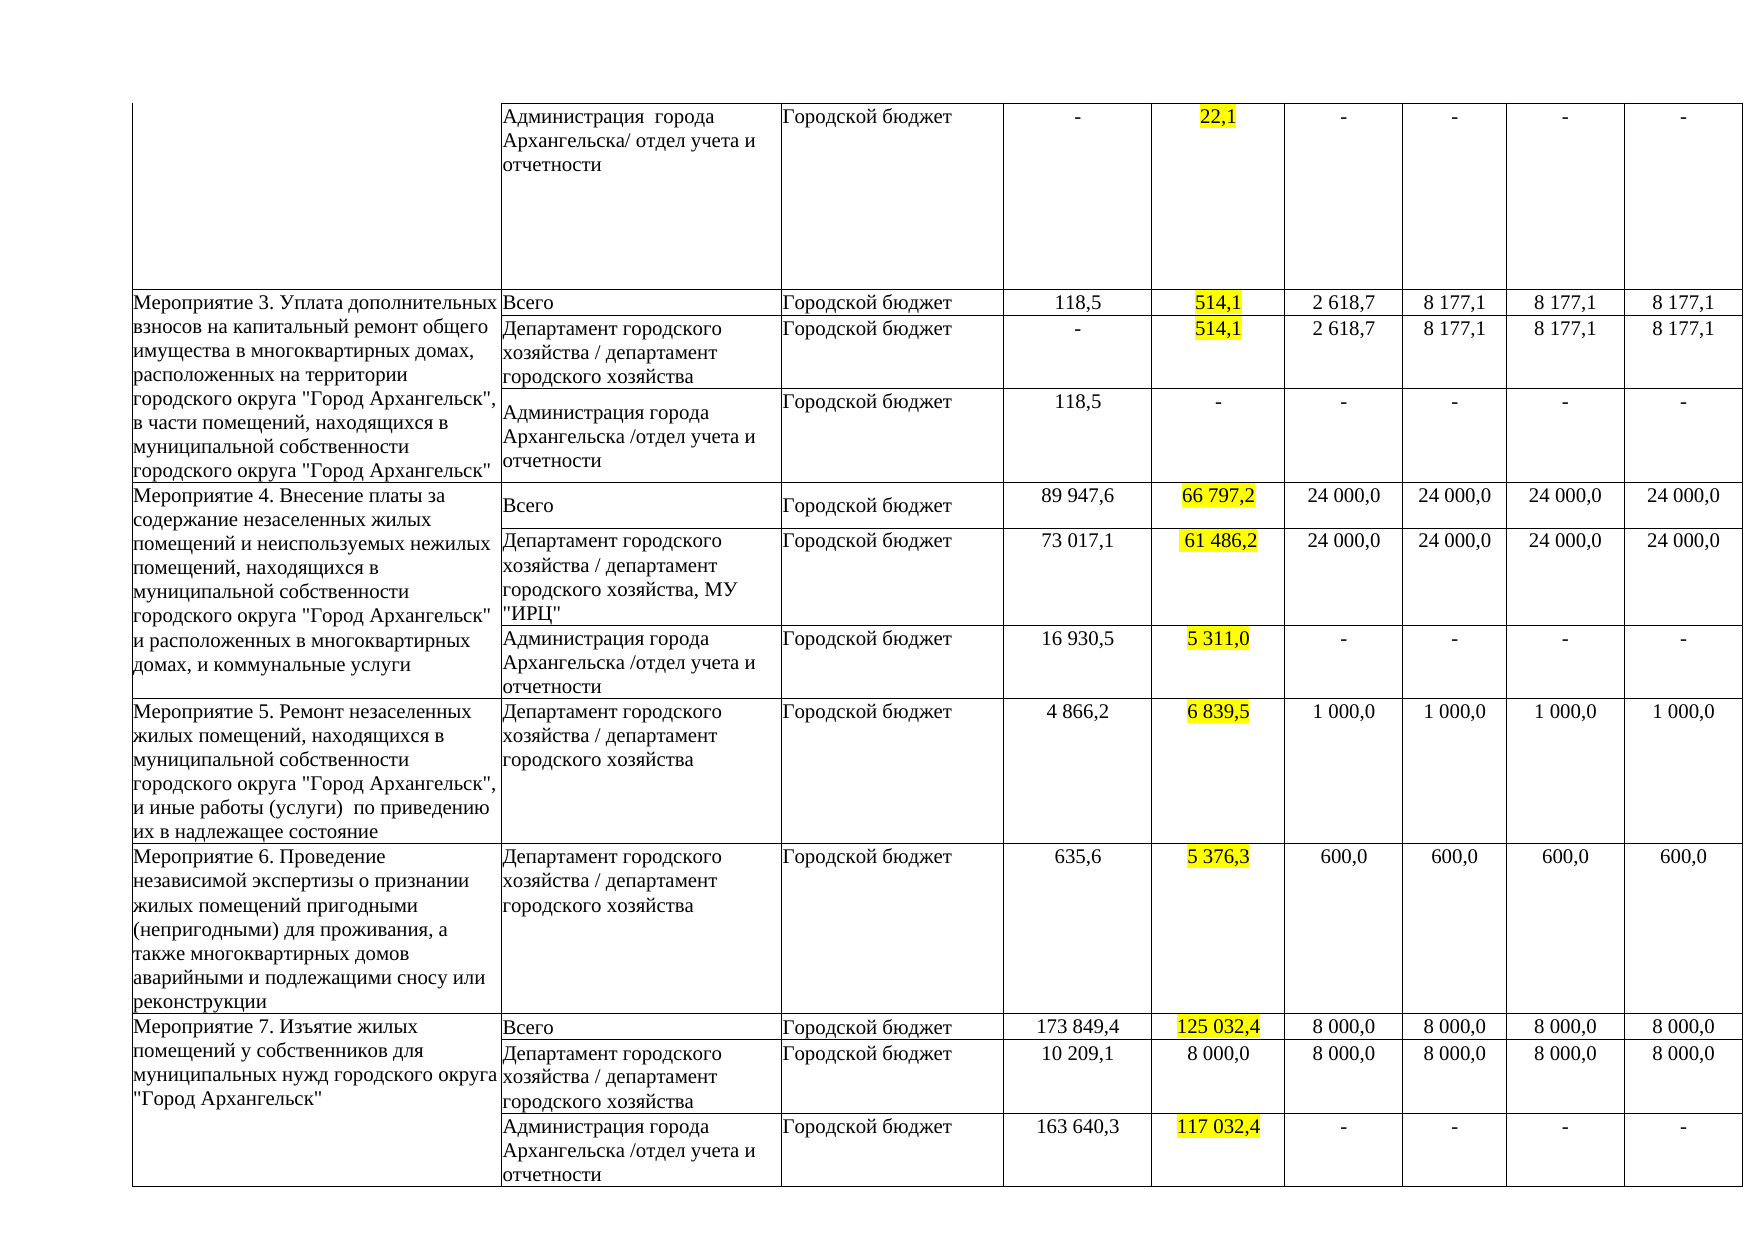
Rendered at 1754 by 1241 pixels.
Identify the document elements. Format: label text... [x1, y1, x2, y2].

table_cell 24 000,0 [1625, 483, 1742, 527]
table_cell 1 000,0 [1403, 699, 1506, 843]
table_cell 125 032,4 [1152, 1014, 1284, 1039]
table_cell - [1285, 104, 1402, 288]
table_cell Департамент городского хозяйства / департамент городского хозяйства [502, 316, 781, 388]
table_cell 6 839,5 [1152, 699, 1284, 843]
table_cell 514,1 [1152, 316, 1284, 388]
table_cell - [1625, 389, 1742, 482]
table_cell Городской бюджет [782, 699, 1003, 843]
table_cell 8 000,0 [1285, 1014, 1402, 1039]
table_cell 118,5 [1004, 389, 1151, 482]
table_cell 66 797,2 [1152, 483, 1284, 527]
table_cell 163 640,3 [1004, 1114, 1151, 1186]
table_cell 8 177,1 [1625, 316, 1742, 388]
table_cell Администрация города Архангельска /отдел учета и отчетности [502, 626, 781, 698]
table_cell 24 000,0 [1403, 529, 1506, 625]
table_cell Городской бюджет [782, 626, 1003, 698]
table_cell 5 311,0 [1152, 626, 1284, 698]
table_cell 10 209,1 [1004, 1040, 1151, 1113]
table_cell 8 177,1 [1507, 316, 1624, 388]
table_cell - [1625, 1114, 1742, 1186]
table_cell 89 947,6 [1004, 483, 1151, 527]
table_cell Всего [502, 483, 781, 527]
table_cell - [1507, 1114, 1624, 1186]
table_cell 8 000,0 [1403, 1014, 1506, 1039]
table_cell - [1403, 1114, 1506, 1186]
table_cell Мероприятие 6. Проведение независимой экспертизы о признании жилых помещений пригодными (непригодными) для проживания, а также многоквартирных домов аварийными и подлежащими сносу или реконструкции [133, 844, 501, 1013]
table_cell - [1625, 104, 1742, 288]
table_cell 8 177,1 [1625, 290, 1742, 315]
table_cell 8 000,0 [1625, 1040, 1742, 1113]
table_cell 22,1 [1152, 104, 1284, 288]
table_cell Городской бюджет [782, 389, 1003, 482]
table_cell Городской бюджет [782, 104, 1003, 288]
table_cell 8 177,1 [1507, 290, 1624, 315]
table_cell 1 000,0 [1625, 699, 1742, 843]
table_cell 600,0 [1625, 844, 1742, 1013]
table_cell Департамент городского хозяйства / департамент городского хозяйства [502, 699, 781, 843]
table_cell 2 618,7 [1285, 316, 1402, 388]
table_cell - [1507, 104, 1624, 288]
table_cell Городской бюджет [782, 483, 1003, 527]
table_cell 117 032,4 [1152, 1114, 1284, 1186]
table_cell - [1507, 389, 1624, 482]
table_cell Городской бюджет [782, 1114, 1003, 1186]
table_cell Городской бюджет [782, 844, 1003, 1013]
table_cell 635,6 [1004, 844, 1151, 1013]
table_cell 8 000,0 [1625, 1014, 1742, 1039]
table_cell 600,0 [1403, 844, 1506, 1013]
table_cell 73 017,1 [1004, 529, 1151, 625]
table_cell - [1285, 1114, 1402, 1186]
table_cell Мероприятие 4. Внесение платы за содержание незаселенных жилых помещений и неиспользуемых нежилых помещений, находящихся в муниципальной собственности городского округа "Город Архангельск" и расположенных в многоквартирных домах, и коммунальные услуги [133, 483, 501, 698]
table_cell 8 000,0 [1507, 1014, 1624, 1039]
table_cell - [1403, 626, 1506, 698]
table_cell 24 000,0 [1507, 529, 1624, 625]
table_cell 16 930,5 [1004, 626, 1151, 698]
table_cell Администрация города Архангельска /отдел учета и отчетности [502, 1114, 781, 1186]
table_cell 8 177,1 [1403, 316, 1506, 388]
table_cell Городской бюджет [782, 316, 1003, 388]
table_cell - [1285, 389, 1402, 482]
table_cell Мероприятие 3. Уплата дополнительных взносов на капитальный ремонт общего имущества в многоквартирных домах, расположенных на территории городского округа "Город Архангельск", в части помещений, находящихся в муниципальной собственности городского округа "Город Архангельск" [133, 290, 501, 482]
table_cell 1 000,0 [1285, 699, 1402, 843]
table_cell 24 000,0 [1285, 483, 1402, 527]
table_cell 1 000,0 [1507, 699, 1624, 843]
table_cell - [1285, 626, 1402, 698]
table_cell Администрация города Архангельска/ отдел учета и отчетности [502, 104, 781, 288]
table_cell Городской бюджет [782, 290, 1003, 315]
table_cell 118,5 [1004, 290, 1151, 315]
table_cell 4 866,2 [1004, 699, 1151, 843]
table_cell Городской бюджет [782, 529, 1003, 625]
table_cell Мероприятие 7. Изъятие жилых помещений у собственников для муниципальных нужд городского округа "Город Архангельск" [133, 1014, 501, 1186]
table_cell - [1403, 389, 1506, 482]
table_cell - [1507, 626, 1624, 698]
table_cell - [1403, 104, 1506, 288]
table_cell Департамент городского хозяйства / департамент городского хозяйства [502, 844, 781, 1013]
table_cell 24 000,0 [1625, 529, 1742, 625]
table_cell 2 618,7 [1285, 290, 1402, 315]
table_cell Всего [502, 290, 781, 315]
table_cell 24 000,0 [1507, 483, 1624, 527]
table_cell 600,0 [1507, 844, 1624, 1013]
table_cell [502, 1040, 781, 1113]
table_cell - [1004, 104, 1151, 288]
table_cell 5 376,3 [1152, 844, 1284, 1013]
table_cell - [1004, 316, 1151, 388]
table_cell 24 000,0 [1285, 529, 1402, 625]
table_cell - [1152, 389, 1284, 482]
table_cell 8 000,0 [1152, 1040, 1284, 1113]
table_cell Мероприятие 5. Ремонт незаселенных жилых помещений, находящихся в муниципальной собственности городского округа "Город Архангельск", и иные работы (услуги) по приведению их в надлежащее состояние [133, 699, 501, 843]
table_cell 514,1 [1152, 290, 1284, 315]
table_cell Городской бюджет [782, 1040, 1003, 1113]
table_cell 61 486,2 [1152, 529, 1284, 625]
table_cell 600,0 [1285, 844, 1402, 1013]
table_cell 173 849,4 [1004, 1014, 1151, 1039]
table_cell Департамент городского хозяйства / департамент городского хозяйства, МУ "ИРЦ" [502, 529, 781, 625]
table_cell Городской бюджет [782, 1014, 1003, 1039]
table_cell Администрация города Архангельска /отдел учета и отчетности [502, 389, 781, 482]
table_cell 8 000,0 [1285, 1040, 1402, 1113]
table_cell 8 000,0 [1403, 1040, 1506, 1113]
table_cell 8 177,1 [1403, 290, 1506, 315]
table_cell - [1625, 626, 1742, 698]
table_cell 8 000,0 [1507, 1040, 1624, 1113]
table_cell 24 000,0 [1403, 483, 1506, 527]
table_cell Всего [502, 1014, 781, 1039]
